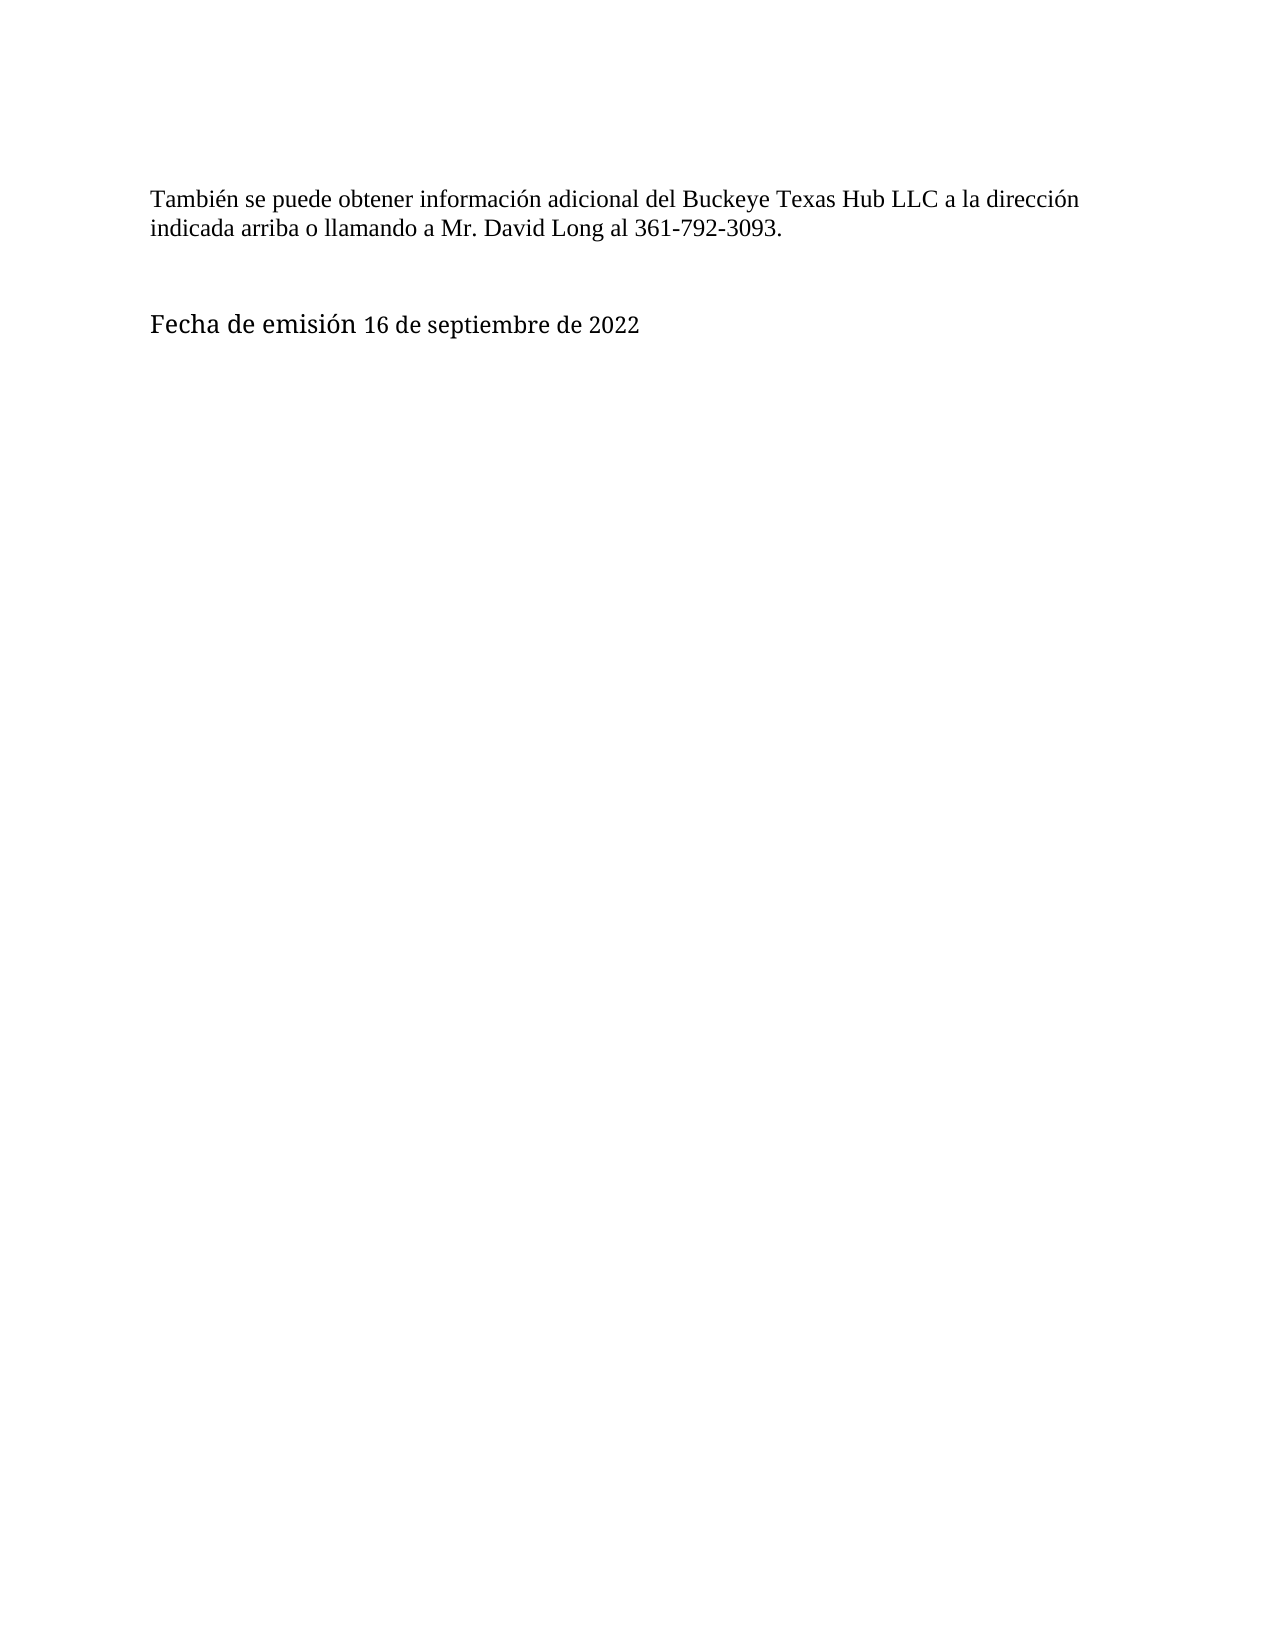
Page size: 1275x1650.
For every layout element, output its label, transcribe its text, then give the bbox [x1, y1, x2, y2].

text Fecha de emisión 16 de septiembre de 2022 [150, 307, 1125, 341]
